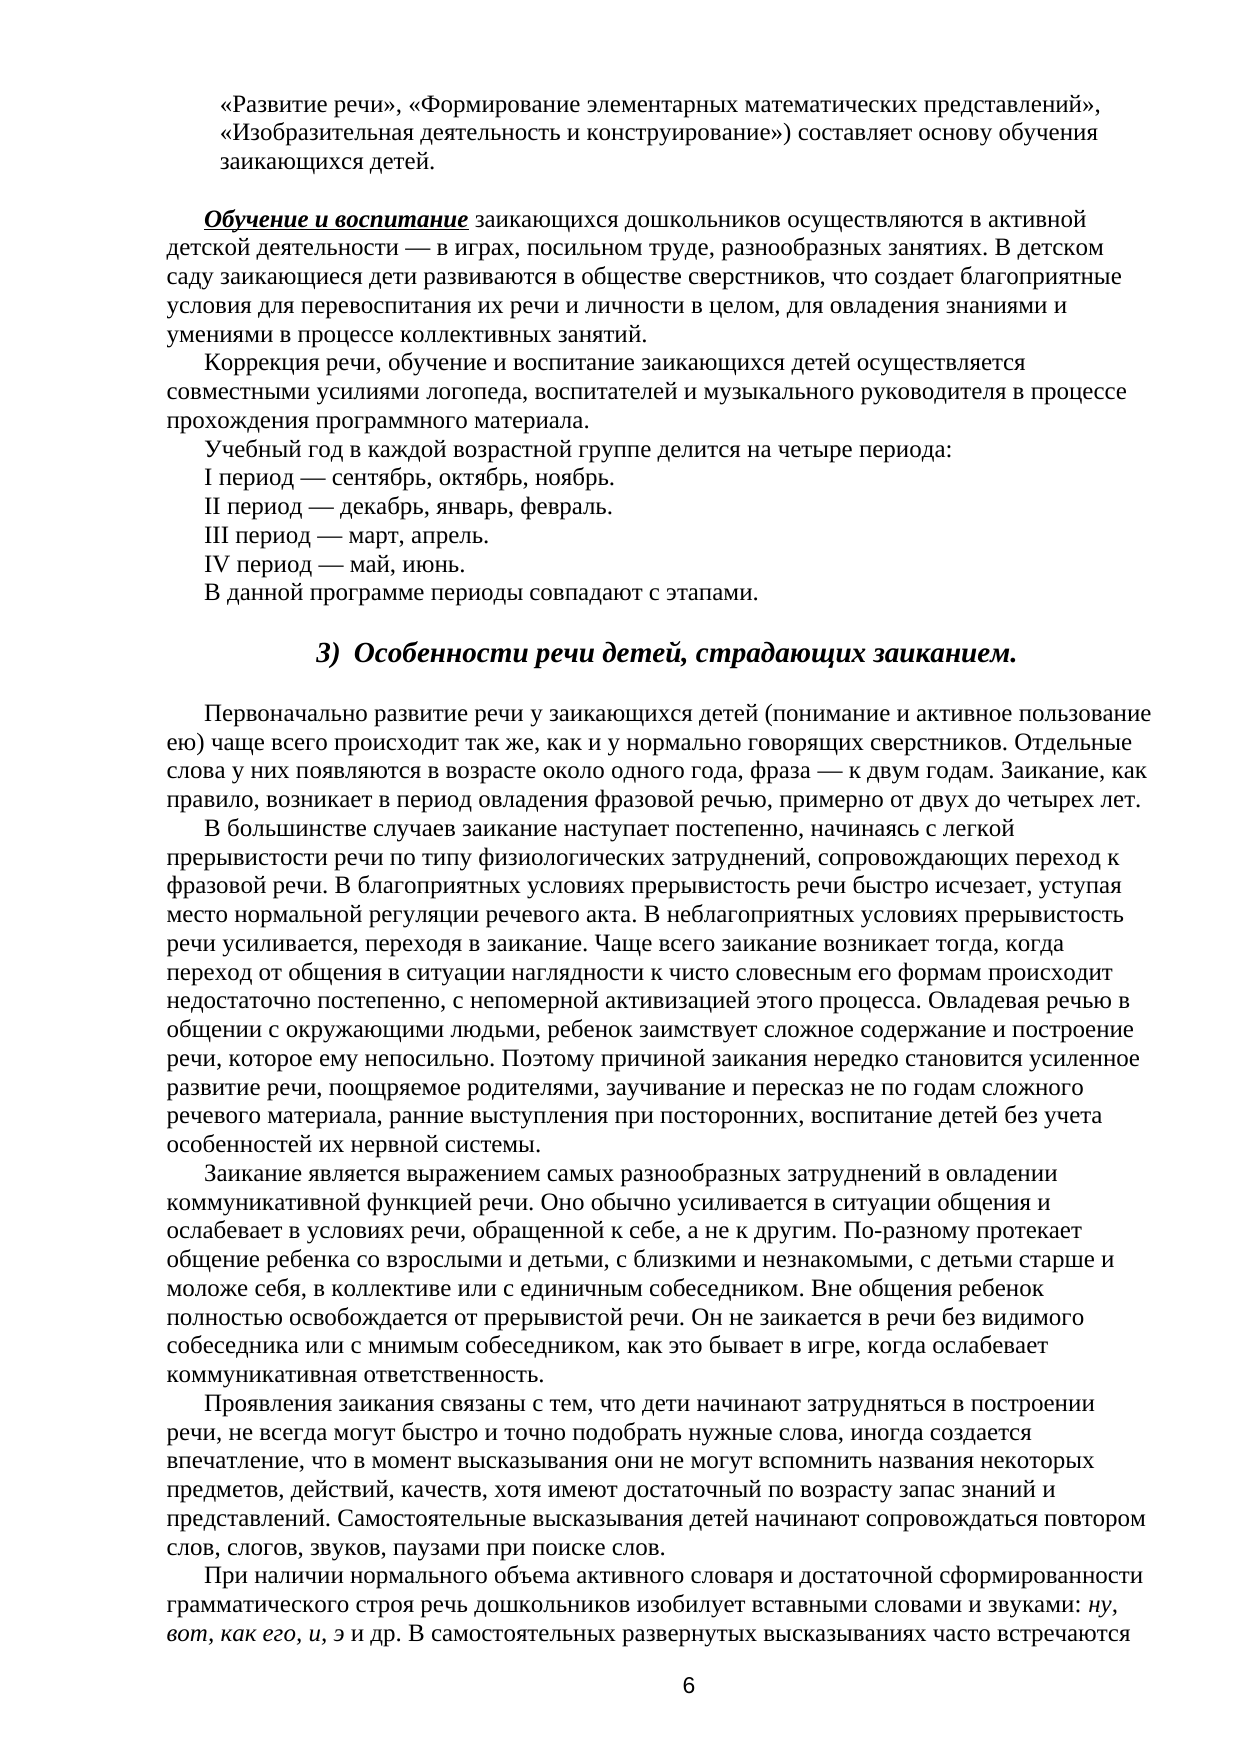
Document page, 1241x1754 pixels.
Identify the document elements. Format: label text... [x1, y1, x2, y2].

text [166, 698, 1152, 1647]
text Обучение и воспитание заикающихся дошкольников осуществляются в активной детской деятельности — в играх, посильном труде, разнообразных занятиях. В детском саду заикающиеся дети развиваются в обществе сверстников, что создает благоприятные условия для перевоспитания их речи и личности в целом, для овладения знаниями и умениями в процессе коллективных занятий. Коррекция речи, обучение и воспитание заикающихся детей осуществляется совместными усилиями логопеда, воспитателей и музыкального руководителя в процессе прохождения программного материала. Учебный год в каждой возрастной группе делится на четыре периода: I период — сентябрь, октябрь, ноябрь. II период — декабрь, январь, февраль. III период — март, апрель. IV период — май, июнь. В данной программе периоды совпадают с этапами. [166, 175, 1152, 606]
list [182, 89, 1152, 175]
list Особенности речи детей, страдающих заиканием. [182, 635, 1152, 669]
